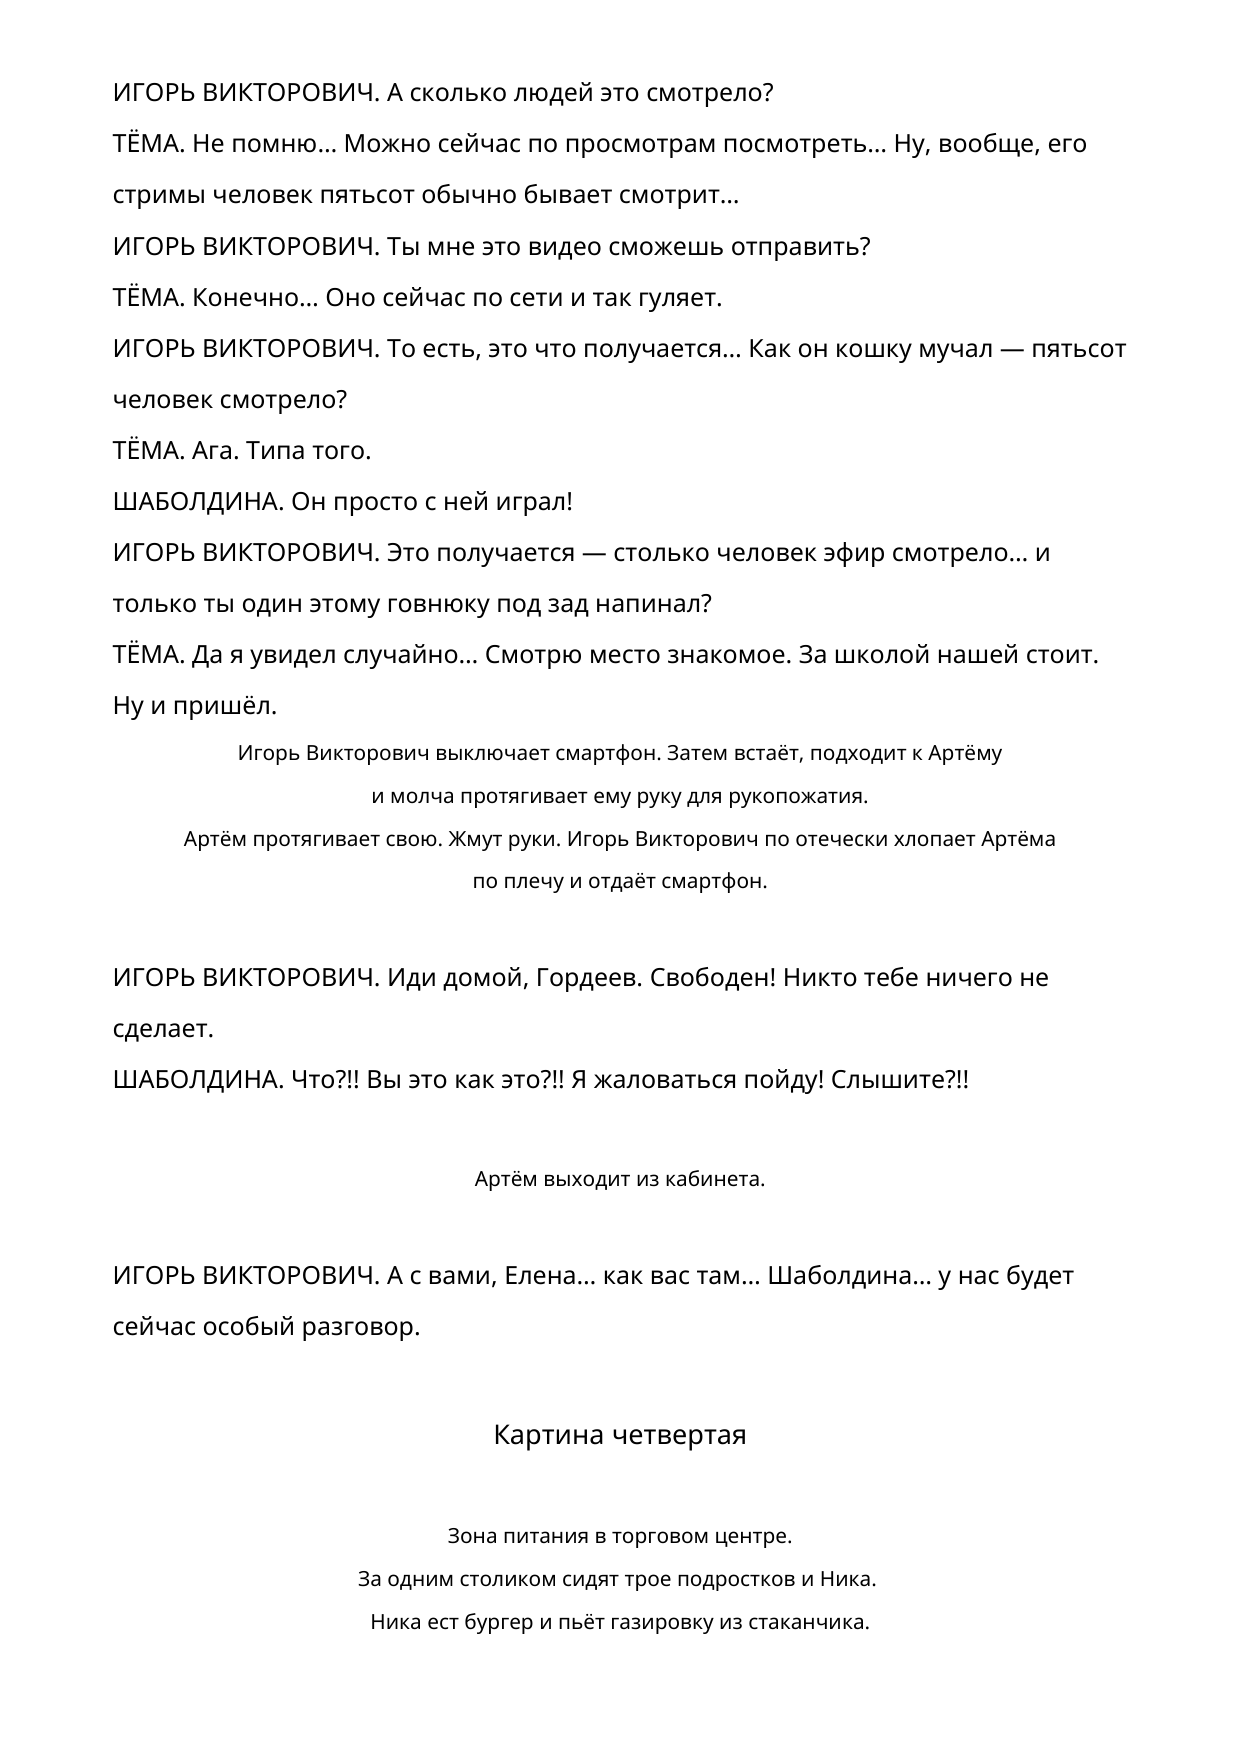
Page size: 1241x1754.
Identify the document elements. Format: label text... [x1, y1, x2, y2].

text ТЁМА. Не помню… Можно сейчас по просмотрам посмотреть… Ну, вообще, его стримы человек пятьсот обычно бывает смотрит… [112, 126, 1128, 211]
text ИГОРЬ ВИКТОРОВИЧ. Это получается — столько человек эфир смотрело… и только ты один этому говнюку под зад напинал? [112, 534, 1128, 619]
text ТЁМА. Ага. Типа того. [112, 432, 1128, 466]
text Картина четвертая [112, 1415, 1128, 1452]
text ИГОРЬ ВИКТОРОВИЧ. Ты мне это видео сможешь отправить? [112, 228, 1128, 262]
text ИГОРЬ ВИКТОРОВИЧ. Иди домой, Гордеев. Свободен! Никто тебе ничего не сделает. [112, 960, 1128, 1045]
text ИГОРЬ ВИКТОРОВИЧ. А сколько людей это смотрело? [112, 75, 1128, 109]
text ШАБОЛДИНА. Что?!! Вы это как это?!! Я жаловаться пойду! Слышите?!! [112, 1062, 1128, 1096]
text ТЁМА. Конечно… Оно сейчас по сети и так гуляет. [112, 279, 1128, 313]
text За одним столиком сидят трое подростков и Ника. Ника ест бургер и пьёт газировку из стаканчика. [112, 1564, 1128, 1635]
text Артём протягивает свою. Жмут руки. Игорь Викторович по отечески хлопает Артёма [112, 824, 1128, 852]
text и молча протягивает ему руку для рукопожатия. [112, 781, 1128, 809]
text ШАБОЛДИНА. Он просто с ней играл! [112, 483, 1128, 517]
text Игорь Викторович выключает смартфон. Затем встаёт, подходит к Артёму [112, 738, 1128, 767]
text Артём выходит из кабинета. [112, 1164, 1128, 1193]
text по плечу и отдаёт смартфон. [112, 866, 1128, 895]
text ТЁМА. Да я увидел случайно… Смотрю место знакомое. За школой нашей стоит. Ну и пришёл. [112, 636, 1128, 722]
text Зона питания в торговом центре. [112, 1522, 1128, 1550]
text ИГОРЬ ВИКТОРОВИЧ. А с вами, Елена… как вас там… Шаболдина… у нас будет сейчас особый разговор. [112, 1258, 1128, 1343]
text ИГОРЬ ВИКТОРОВИЧ. То есть, это что получается… Как он кошку мучал — пятьсот человек смотрело? [112, 330, 1128, 415]
